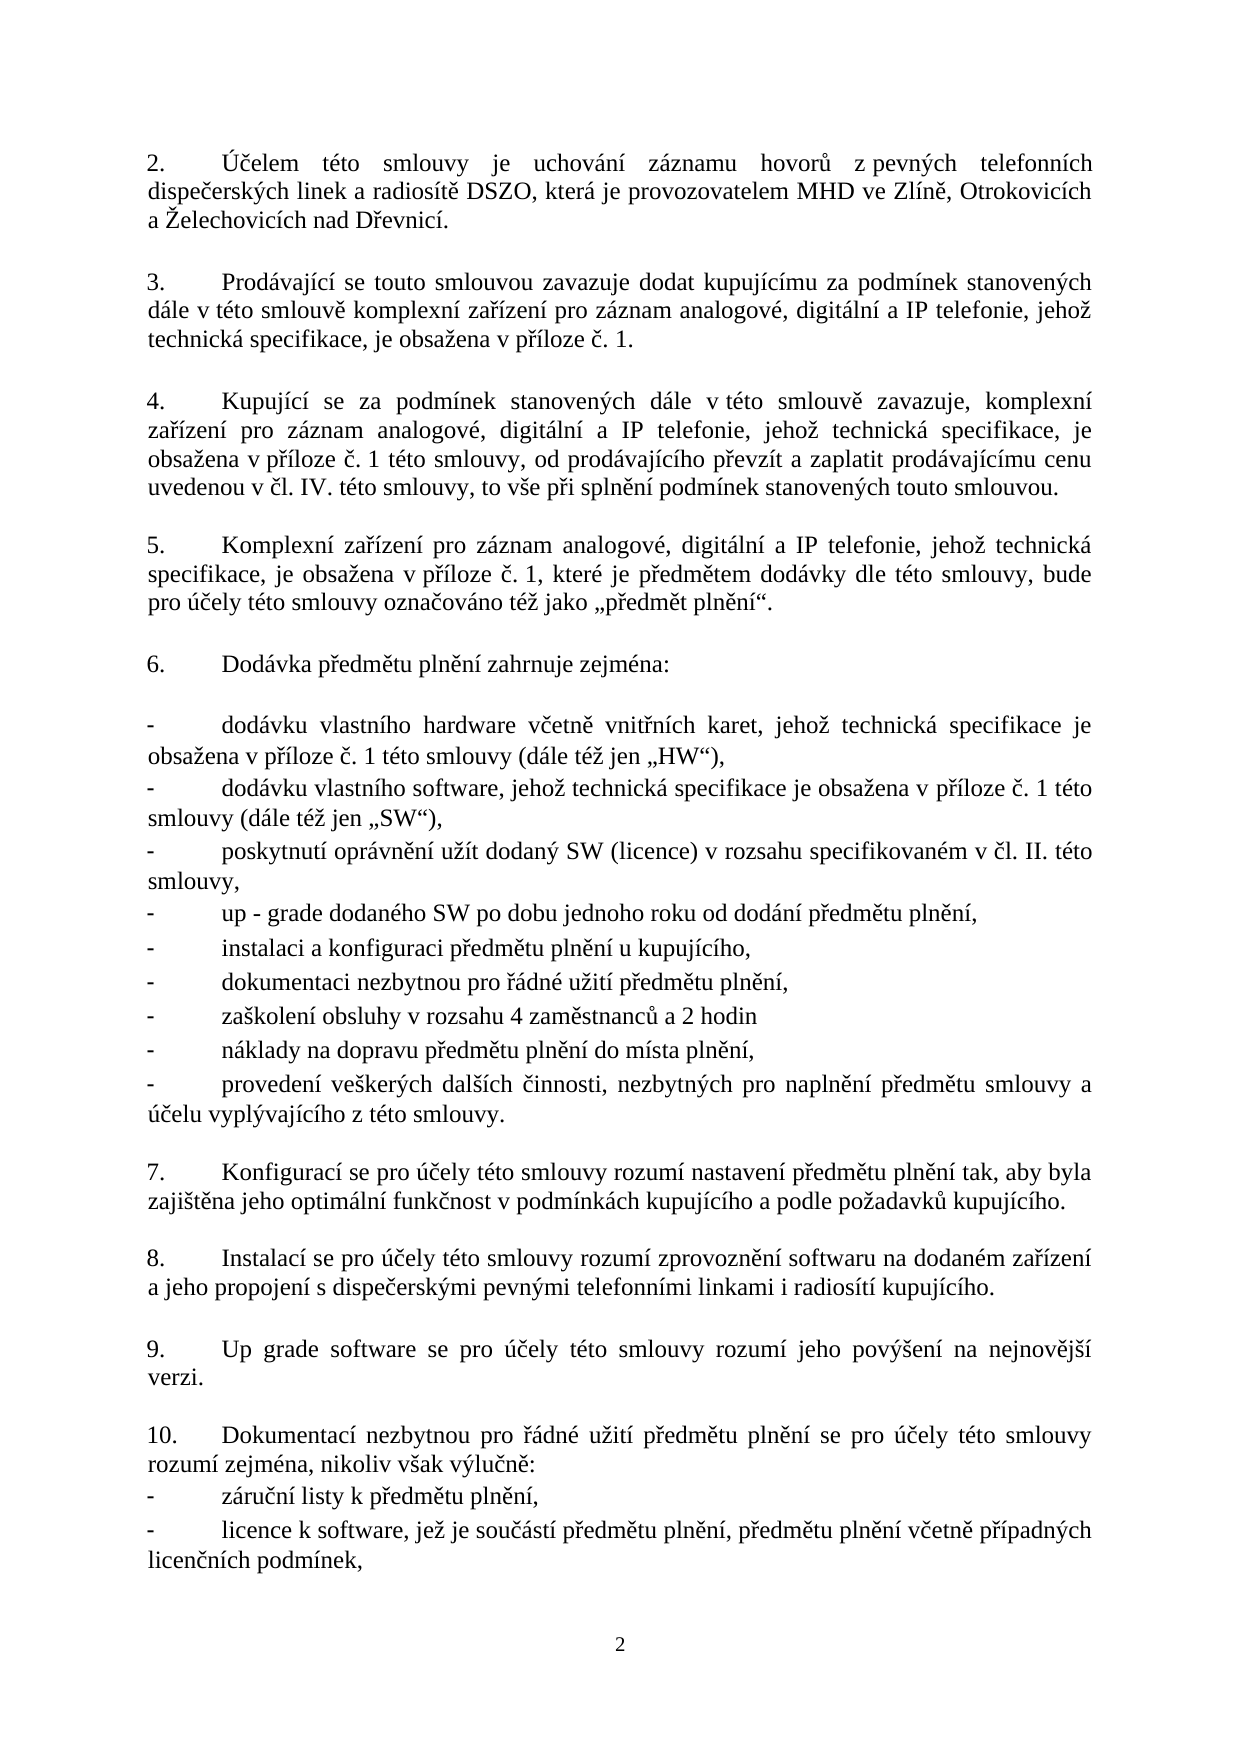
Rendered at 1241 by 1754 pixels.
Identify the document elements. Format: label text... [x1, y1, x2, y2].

list Up grade software se pro účely této smlouvy rozumí jeho povýšení na nejnovější verzi. [146, 1334, 1093, 1391]
list náklady na dopravu předmětu plnění do místa plnění, [146, 1031, 1093, 1065]
list zaškolení obsluhy v rozsahu 4 zaměstnanců a 2 hodin [146, 997, 1093, 1031]
list provedení veškerých dalších činnosti, nezbytných pro naplnění předmětu smlouvy a účelu vyplývajícího z této smlouvy. [146, 1065, 1093, 1128]
list Dokumentací nezbytnou pro řádné užití předmětu plnění se pro účely této smlouvy rozumí zejména, nikoliv však výlučně: [146, 1420, 1093, 1477]
list dokumentaci nezbytnou pro řádné užití předmětu plnění, [146, 963, 1093, 997]
list záruční listy k předmětu plnění, [146, 1477, 1093, 1512]
list dodávku vlastního hardware včetně vnitřních karet, jehož technická specifikace je obsažena v příloze č. 1 této smlouvy (dále též jen „HW“), [146, 707, 1093, 769]
list Konfigurací se pro účely této smlouvy rozumí nastavení předmětu plnění tak, aby byla zajištěna jeho optimální funkčnost v podmínkách kupujícího a podle požadavků kupujícího. [146, 1157, 1093, 1214]
list Dodávka předmětu plnění zahrnuje zejména: [146, 649, 1093, 678]
list licence k software, jež je součástí předmětu plnění, předmětu plnění včetně případných licenčních podmínek, [146, 1512, 1093, 1574]
list Účelem této smlouvy je uchování záznamu hovorů z pevných telefonních dispečerských linek a radiosítě DSZO, která je provozovatelem MHD ve Zlíně, Otrokovicích a Želechovicích nad Dřevnicí. [146, 148, 1093, 234]
list Komplexní zařízení pro záznam analogové, digitální a IP telefonie, jehož technická specifikace, je obsažena v příloze č. 1, které je předmětem dodávky dle této smlouvy, bude pro účely této smlouvy označováno též jako „předmět plnění“. [146, 530, 1093, 616]
list Kupující se za podmínek stanovených dále v této smlouvě zavazuje, komplexní zařízení pro záznam analogové, digitální a IP telefonie, jehož technická specifikace, je obsažena v příloze č. 1 této smlouvy, od prodávajícího převzít a zaplatit prodávajícímu cenu uvedenou v čl. IV. této smlouvy, to vše při splnění podmínek stanovených touto smlouvou. [146, 386, 1093, 501]
list up - grade dodaného SW po dobu jednoho roku od dodání předmětu plnění, [146, 895, 1093, 929]
list dodávku vlastního software, jehož technická specifikace je obsažena v příloze č. 1 této smlouvy (dále též jen „SW“), [146, 769, 1093, 832]
list Prodávající se touto smlouvou zavazuje dodat kupujícímu za podmínek stanovených dále v této smlouvě komplexní zařízení pro záznam analogové, digitální a IP telefonie, jehož technická specifikace, je obsažena v příloze č. 1. [146, 267, 1093, 353]
list Instalací se pro účely této smlouvy rozumí zprovoznění softwaru na dodaném zařízení a jeho propojení s dispečerskými pevnými telefonními linkami i radiosítí kupujícího. [146, 1243, 1093, 1301]
list instalaci a konfiguraci předmětu plnění u kupujícího, [146, 929, 1093, 963]
list poskytnutí oprávnění užít dodaný SW (licence) v rozsahu specifikovaném v čl. II. této smlouvy, [146, 832, 1093, 895]
